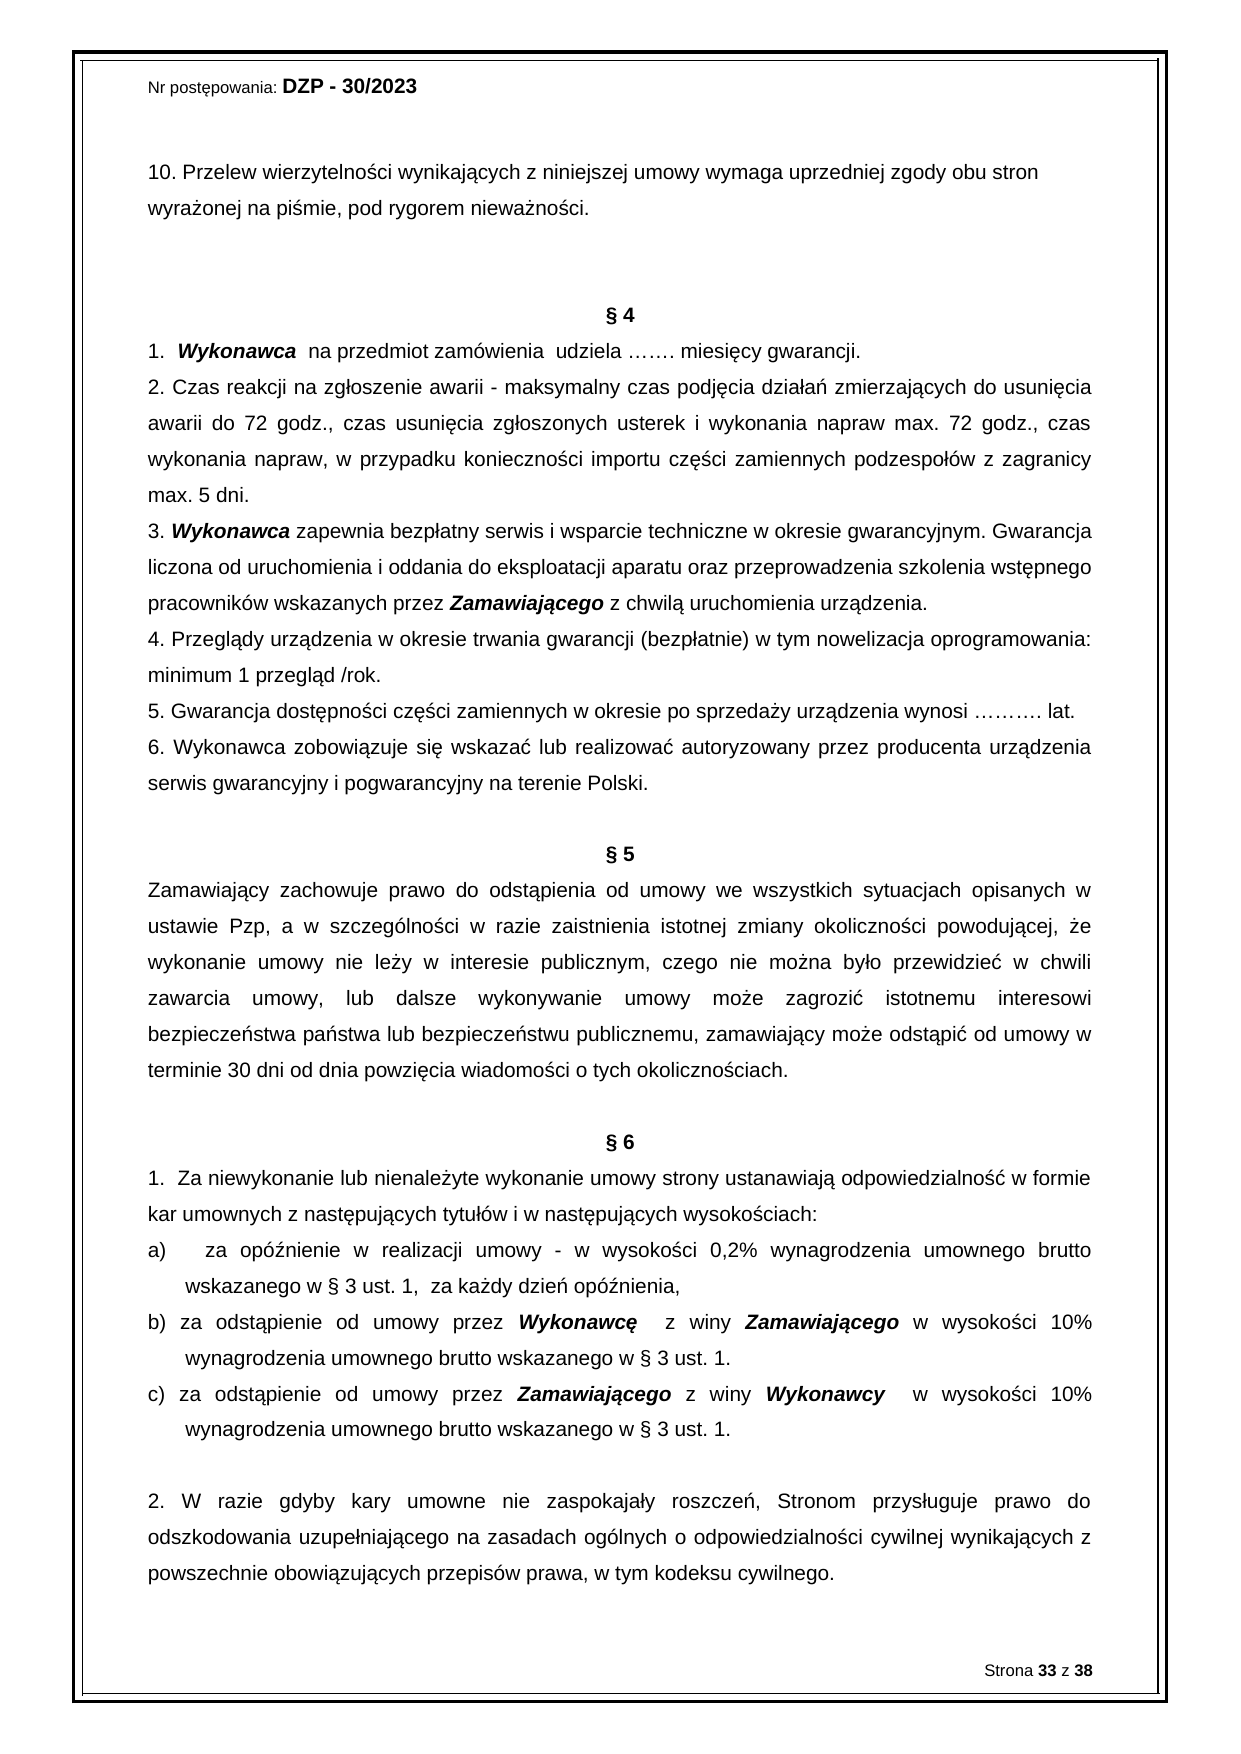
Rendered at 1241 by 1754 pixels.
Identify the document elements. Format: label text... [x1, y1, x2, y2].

text 1. Za niewykonanie lub nienależyte wykonanie umowy strony ustanawiają odpowiedzialność w formie kar umownych z następujących tytułów i w następujących wysokościach: [148, 1166, 1092, 1226]
text § 5 [148, 842, 1092, 866]
text 2. W razie gdyby kary umowne nie zaspokajały roszczeń, Stronom przysługuje prawo do odszkodowania uzupełniającego na zasadach ogólnych o odpowiedzialności cywilnej wynikających z powszechnie obowiązujących przepisów prawa, w tym kodeksu cywilnego. [148, 1489, 1092, 1585]
text 3. Wykonawca zapewnia bezpłatny serwis i wsparcie techniczne w okresie gwarancyjnym. Gwarancja liczona od uruchomienia i oddania do eksploatacji aparatu oraz przeprowadzenia szkolenia wstępnego pracowników wskazanych przez Zamawiającego z chwilą uruchomienia urządzenia. [148, 519, 1092, 615]
list Wykonawca na przedmiot zamówienia udziela ……. miesięcy gwarancji. [148, 339, 1092, 363]
text 5. Gwarancja dostępności części zamiennych w okresie po sprzedaży urządzenia wynosi ………. lat. [148, 698, 1092, 722]
text Zamawiający zachowuje prawo do odstąpienia od umowy we wszystkich sytuacjach opisanych w ustawie Pzp, a w szczególności w razie zaistnienia istotnej zmiany okoliczności powodującej, że wykonanie umowy nie leży w interesie publicznym, czego nie można było przewidzieć w chwili zawarcia umowy, lub dalsze wykonywanie umowy może zagrozić istotnemu interesowi bezpieczeństwa państwa lub bezpieczeństwu publicznemu, zamawiający może odstąpić od umowy w terminie 30 dni od dnia powzięcia wiadomości o tych okolicznościach. [148, 878, 1092, 1082]
text 2. Czas reakcji na zgłoszenie awarii - maksymalny czas podjęcia działań zmierzających do usunięcia awarii do 72 godz., czas usunięcia zgłoszonych usterek i wykonania napraw max. 72 godz., czas wykonania napraw, w przypadku konieczności importu części zamiennych podzespołów z zagranicy max. 5 dni. [148, 375, 1092, 507]
text § 6 [148, 1130, 1092, 1154]
text a) za opóźnienie w realizacji umowy - w wysokości 0,2% wynagrodzenia umownego brutto wskazanego w § 3 ust. 1, za każdy dzień opóźnienia, [148, 1238, 1092, 1297]
text 10. Przelew wierzytelności wynikających z niniejszej umowy wymaga uprzedniej zgody obu stron wyrażonej na piśmie, pod rygorem nieważności. [148, 159, 1092, 219]
text § 4 [148, 303, 1092, 327]
text b) za odstąpienie od umowy przez Wykonawcę z winy Zamawiającego w wysokości 10% wynagrodzenia umownego brutto wskazanego w § 3 ust. 1. [148, 1309, 1092, 1369]
text c) za odstąpienie od umowy przez Zamawiającego z winy Wykonawcy w wysokości 10% wynagrodzenia umownego brutto wskazanego w § 3 ust. 1. [148, 1381, 1092, 1441]
text 4. Przeglądy urządzenia w okresie trwania gwarancji (bezpłatnie) w tym nowelizacja oprogramowania: minimum 1 przegląd /rok. [148, 627, 1092, 687]
text 6. Wykonawca zobowiązuje się wskazać lub realizować autoryzowany przez producenta urządzenia serwis gwarancyjny i pogwarancyjny na terenie Polski. [148, 734, 1092, 794]
